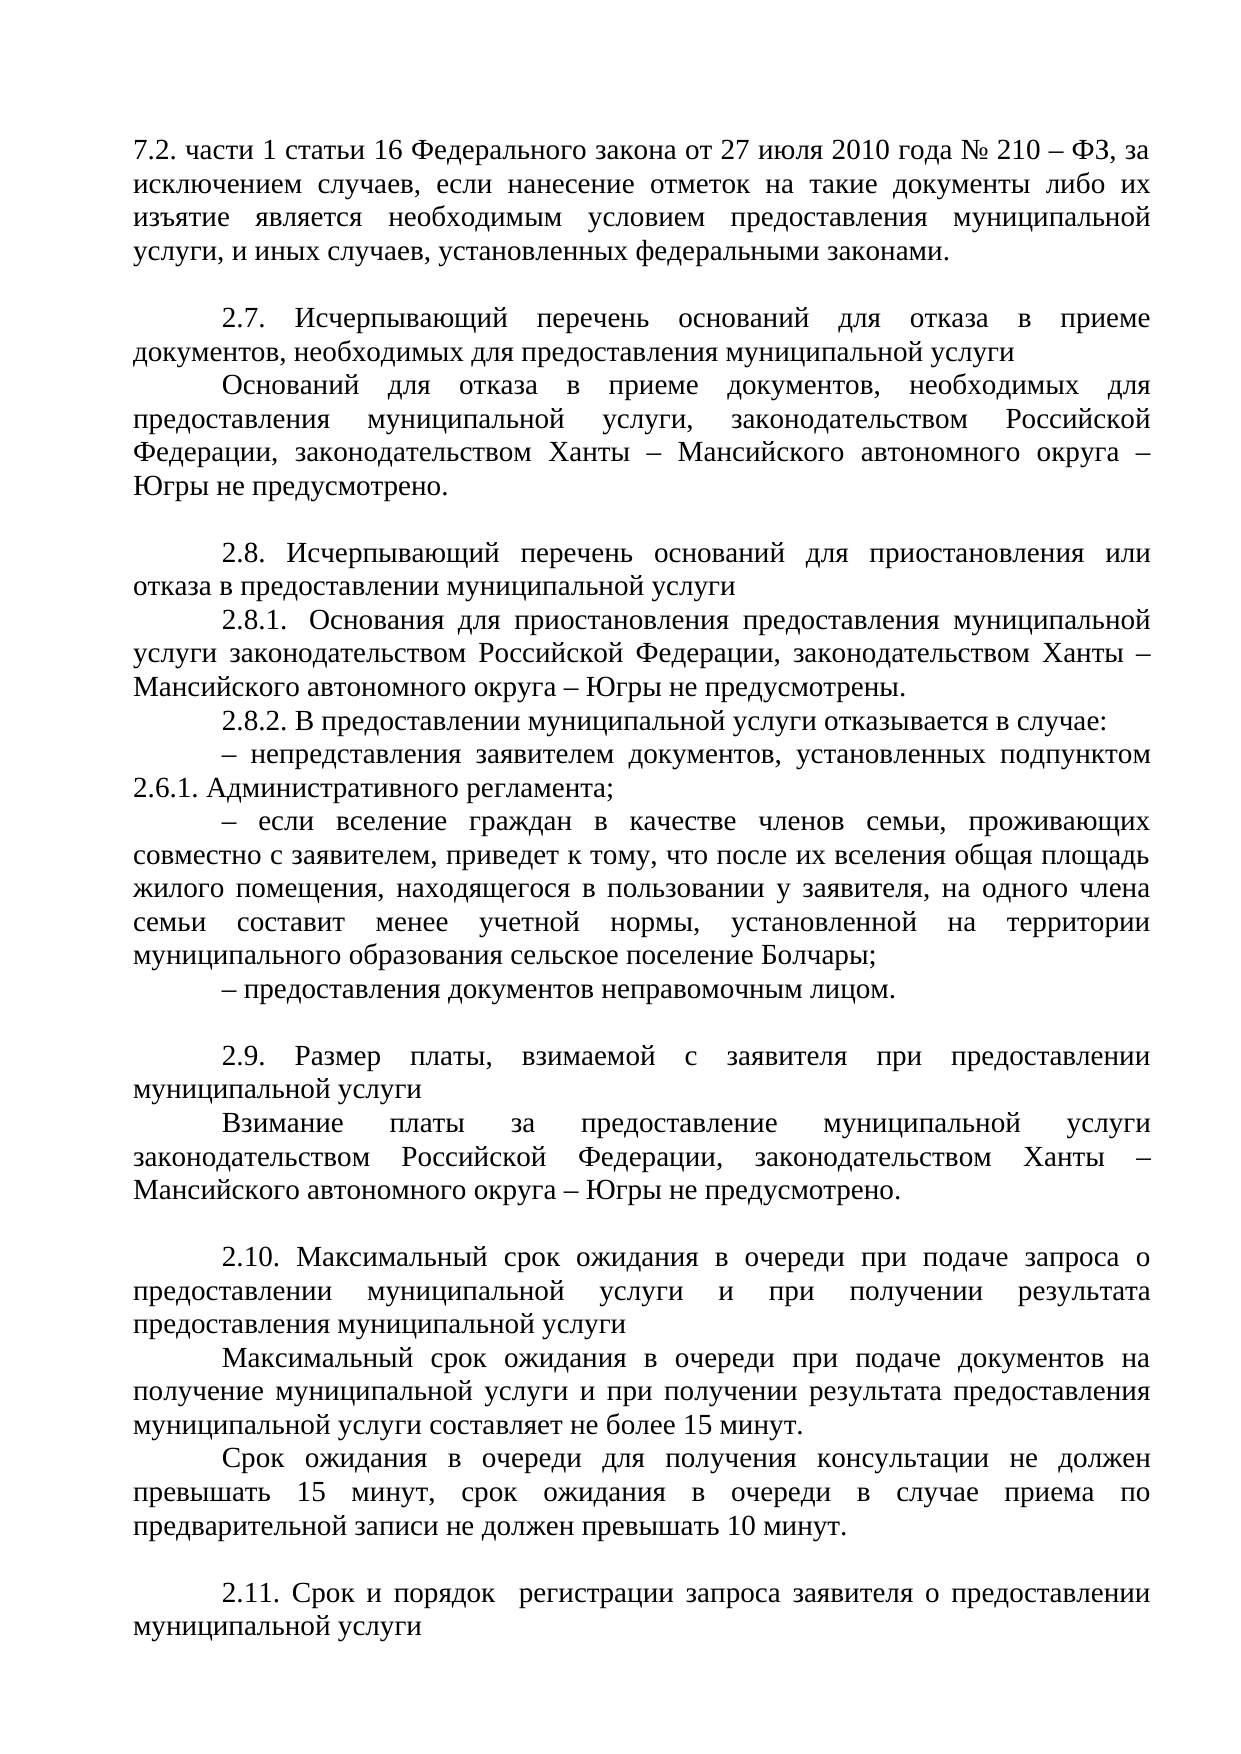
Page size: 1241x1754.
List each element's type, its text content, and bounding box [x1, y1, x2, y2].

text 2.11. Срок и порядок регистрации запроса заявителя о предоставлении муниципальной услуги [133, 1575, 1151, 1642]
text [133, 132, 1151, 267]
text Оснований для отказа в приеме документов, необходимых для предоставления муниципальной услуги, законодательством Российской Федерации, законодательством Ханты – Мансийского автономного округа – Югры не предусмотрено. [133, 367, 1151, 501]
text Взимание платы за предоставление муниципальной услуги законодательством Российской Федерации, законодательством Ханты – Мансийского автономного округа – Югры не предусмотрено. [133, 1105, 1151, 1206]
text 2.10. Максимальный срок ожидания в очереди при подаче запроса о предоставлении муниципальной услуги и при получении результата предоставления муниципальной услуги [133, 1239, 1151, 1340]
text 2.8.1. Основания для приостановления предоставления муниципальной услуги законодательством Российской Федерации, законодательством Ханты – Мансийского автономного округа – Югры не предусмотрены. [133, 602, 1151, 703]
text – предоставления документов неправомочным лицом. [133, 971, 1151, 1004]
text – если вселение граждан в качестве членов семьи, проживающих совместно с заявителем, приведет к тому, что после их вселения общая площадь жилого помещения, находящегося в пользовании у заявителя, на одного члена семьи составит менее учетной нормы, установленной на территории муниципального образования сельское поселение Болчары; [133, 803, 1151, 971]
text – непредставления заявителем документов, установленных подпунктом 2.6.1. Административного регламента; [133, 736, 1151, 803]
text 2.7. Исчерпывающий перечень оснований для отказа в приеме документов, необходимых для предоставления муниципальной услуги [133, 300, 1151, 367]
text 2.9. Размер платы, взимаемой с заявителя при предоставлении муниципальной услуги [133, 1038, 1151, 1105]
text 2.8. Исчерпывающий перечень оснований для приостановления или отказа в предоставлении муниципальной услуги [133, 535, 1151, 602]
text Максимальный срок ожидания в очереди при подаче документов на получение муниципальной услуги и при получении результата предоставления муниципальной услуги составляет не более 15 минут. [133, 1340, 1151, 1441]
text 2.8.2. В предоставлении муниципальной услуги отказывается в случае: [133, 703, 1151, 736]
text Срок ожидания в очереди для получения консультации не должен превышать 15 минут, срок ожидания в очереди в случае приема по предварительной записи не должен превышать 10 минут. [133, 1441, 1151, 1541]
